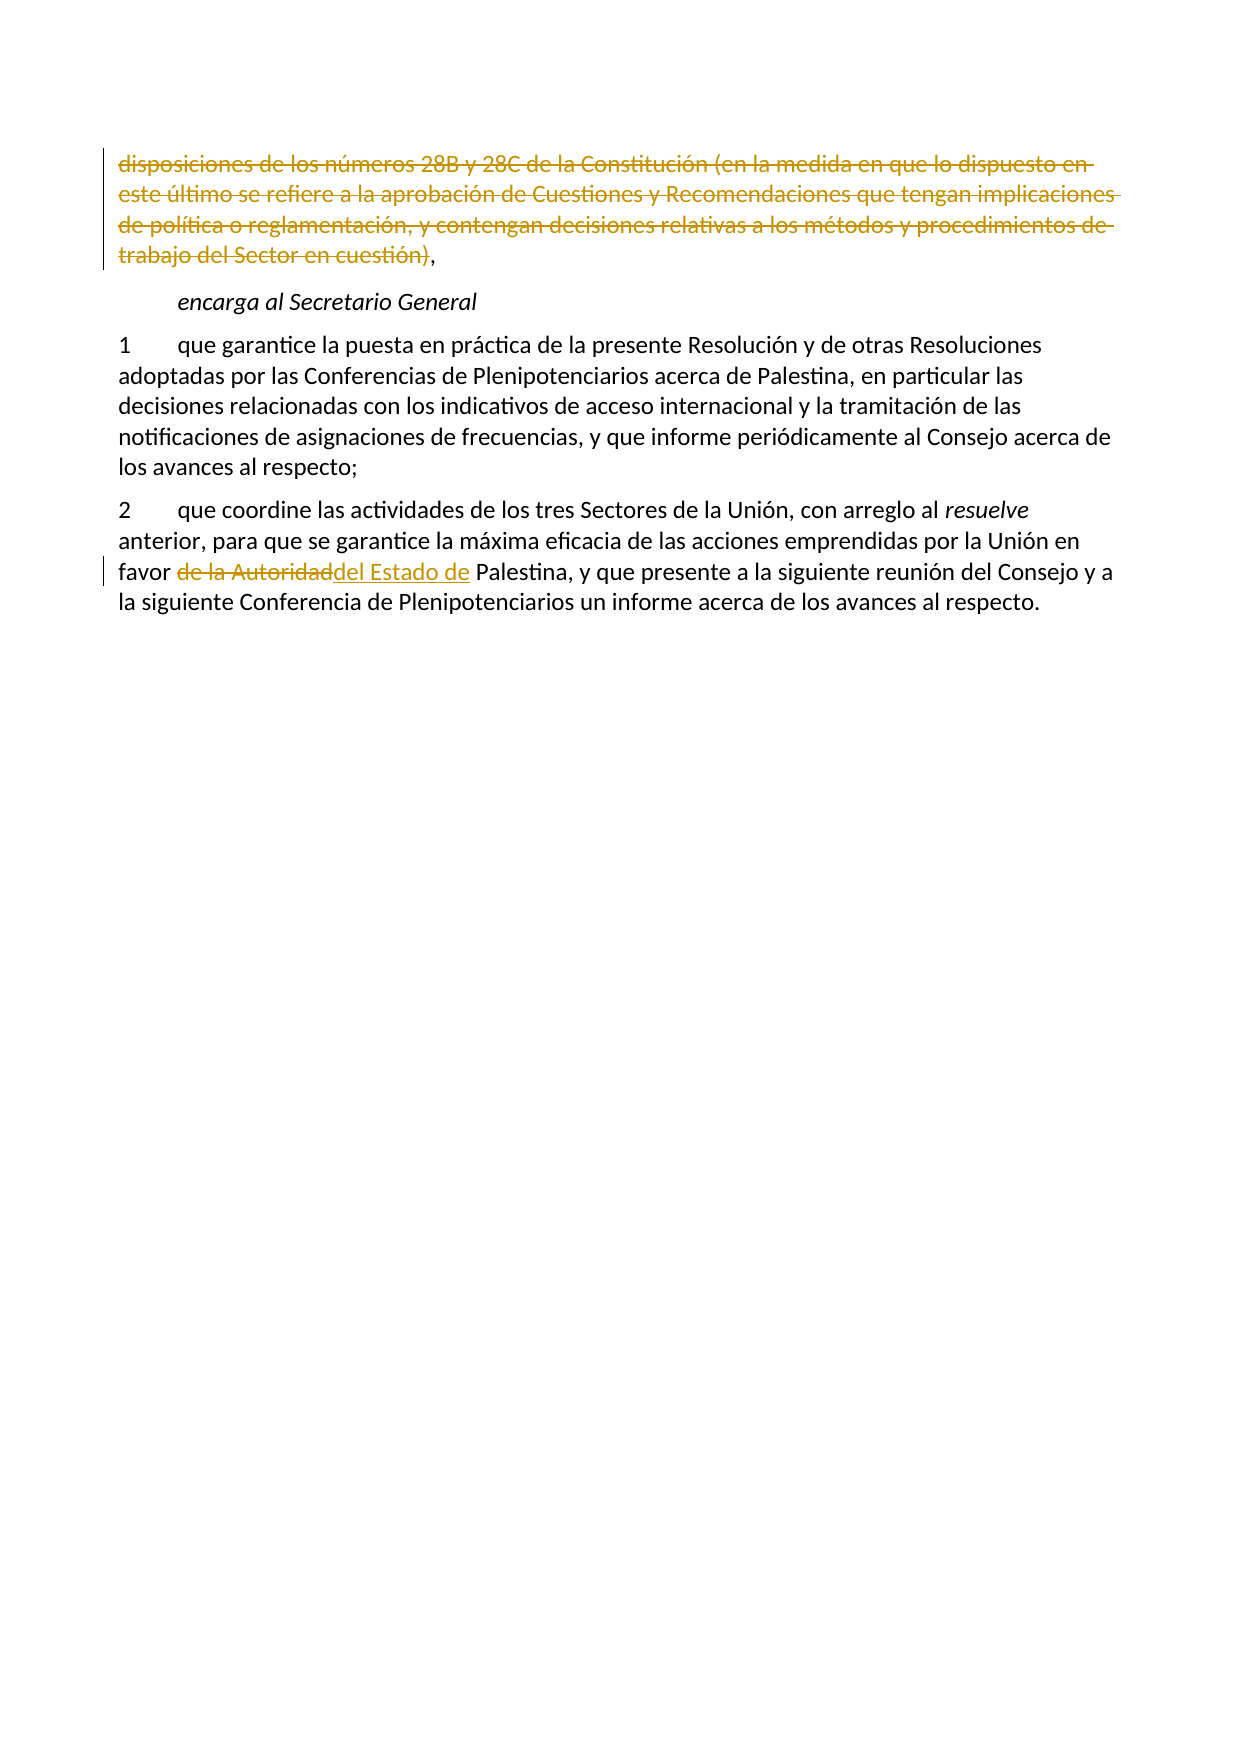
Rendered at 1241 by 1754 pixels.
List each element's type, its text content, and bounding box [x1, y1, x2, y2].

text 1 que garantice la puesta en práctica de la presente Resolución y de otras Resoluciones adoptadas por las Conferencias de Plenipotenciarios acerca de Palestina, en particular las decisiones relacionadas con los indicativos de acceso internacional y la tramitación de las notificaciones de asignaciones de frecuencias, y que informe periódicamente al Consejo acerca de los avances al respecto; [118, 329, 1122, 482]
text 2 que coordine las actividades de los tres Sectores de la Unión, con arreglo al resuelve anterior, para que se garantice la máxima eficacia de las acciones emprendidas por la Unión en favor Palestina, y que presente a la siguiente reunión del Consejo y a la siguiente Conferencia de Plenipotenciarios un informe acerca de los avances al respecto. [118, 494, 1122, 617]
text encarga al Secretario General [177, 286, 1122, 317]
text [118, 148, 1122, 270]
